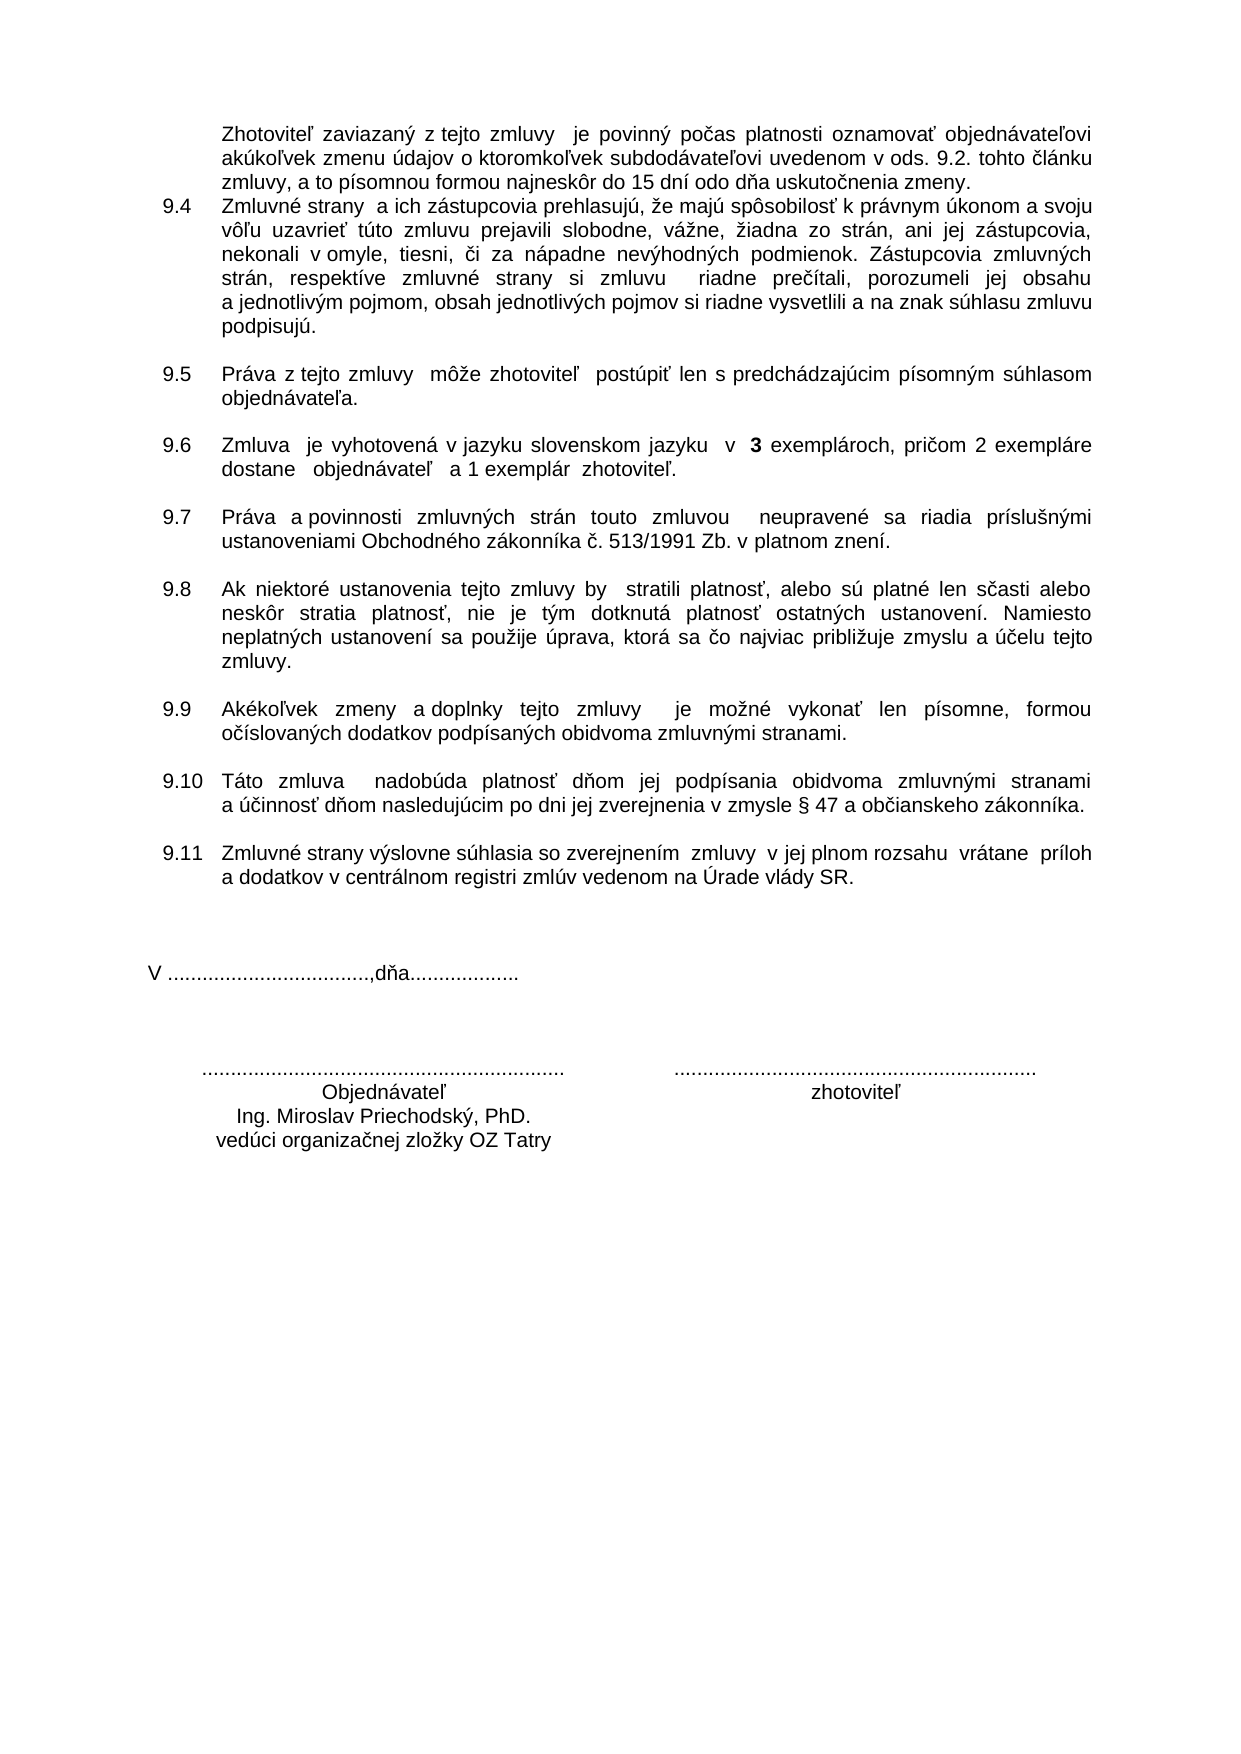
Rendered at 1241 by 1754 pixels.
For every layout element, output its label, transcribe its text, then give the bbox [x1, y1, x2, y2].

text V ...................................,dňa................... [148, 960, 1093, 984]
list Táto zmluva nadobúda platnosť dňom jej podpísania obidvoma zmluvnými stranami a účinnosť dňom nasledujúcim po dni jej zverejnenia v zmysle § 47 a občianskeho zákonníka. [162, 769, 1093, 817]
list Práva z tejto zmluvy môže zhotoviteľ postúpiť len s predchádzajúcim písomným súhlasom objednávateľa. [162, 361, 1093, 409]
table_header ............................................................... [148, 1056, 619, 1080]
list Ak niektoré ustanovenia tejto zmluvy by stratili platnosť, alebo sú platné len sčasti alebo neskôr stratia platnosť, nie je tým dotknutá platnosť ostatných ustanovení. Namiesto neplatných ustanovení sa použije úprava, ktorá sa čo najviac približuje zmyslu a účelu tejto zmluvy. [162, 577, 1093, 673]
list Zhotoviteľ zaviazaný z tejto zmluvy je povinný počas platnosti oznamovať objednávateľovi akúkoľvek zmenu údajov o ktoromkoľvek subdodávateľovi uvedenom v ods. 9.2. tohto článku zmluvy, a to písomnou formou najneskôr do 15 dní odo dňa uskutočnenia zmeny. [221, 122, 1093, 194]
list Zmluvné strany výslovne súhlasia so zverejnením zmluvy v jej plnom rozsahu vrátane príloh a dodatkov v centrálnom registri zmlúv vedenom na Úrade vlády SR. [162, 841, 1093, 888]
table_cell zhotoviteľ [620, 1080, 1092, 1152]
table_cell Objednávateľ Ing. Miroslav Priechodský, PhD. vedúci organizačnej zložky OZ Tatry [148, 1080, 619, 1152]
list Zmluvné strany a ich zástupcovia prehlasujú, že majú spôsobilosť k právnym úkonom a svoju vôľu uzavrieť túto zmluvu prejavili slobodne, vážne, žiadna zo strán, ani jej zástupcovia, nekonali v omyle, tiesni, či za nápadne nevýhodných podmienok. Zástupcovia zmluvných strán, respektíve zmluvné strany si zmluvu riadne prečítali, porozumeli jej obsahu a jednotlivým pojmom, obsah jednotlivých pojmov si riadne vysvetlili a na znak súhlasu zmluvu podpisujú. [162, 194, 1093, 337]
list Akékoľvek zmeny a doplnky tejto zmluvy je možné vykonať len písomne, formou očíslovaných dodatkov podpísaných obidvoma zmluvnými stranami. [162, 697, 1093, 745]
list Práva a povinnosti zmluvných strán touto zmluvou neupravené sa riadia príslušnými ustanoveniami Obchodného zákonníka č. 513/1991 Zb. v platnom znení. [162, 505, 1093, 553]
table_header ............................................................... [620, 1056, 1092, 1080]
list Zmluva je vyhotovená v jazyku slovenskom jazyku v 3 exemplároch, pričom 2 exempláre dostane objednávateľ a 1 exemplár zhotoviteľ. [162, 433, 1093, 481]
